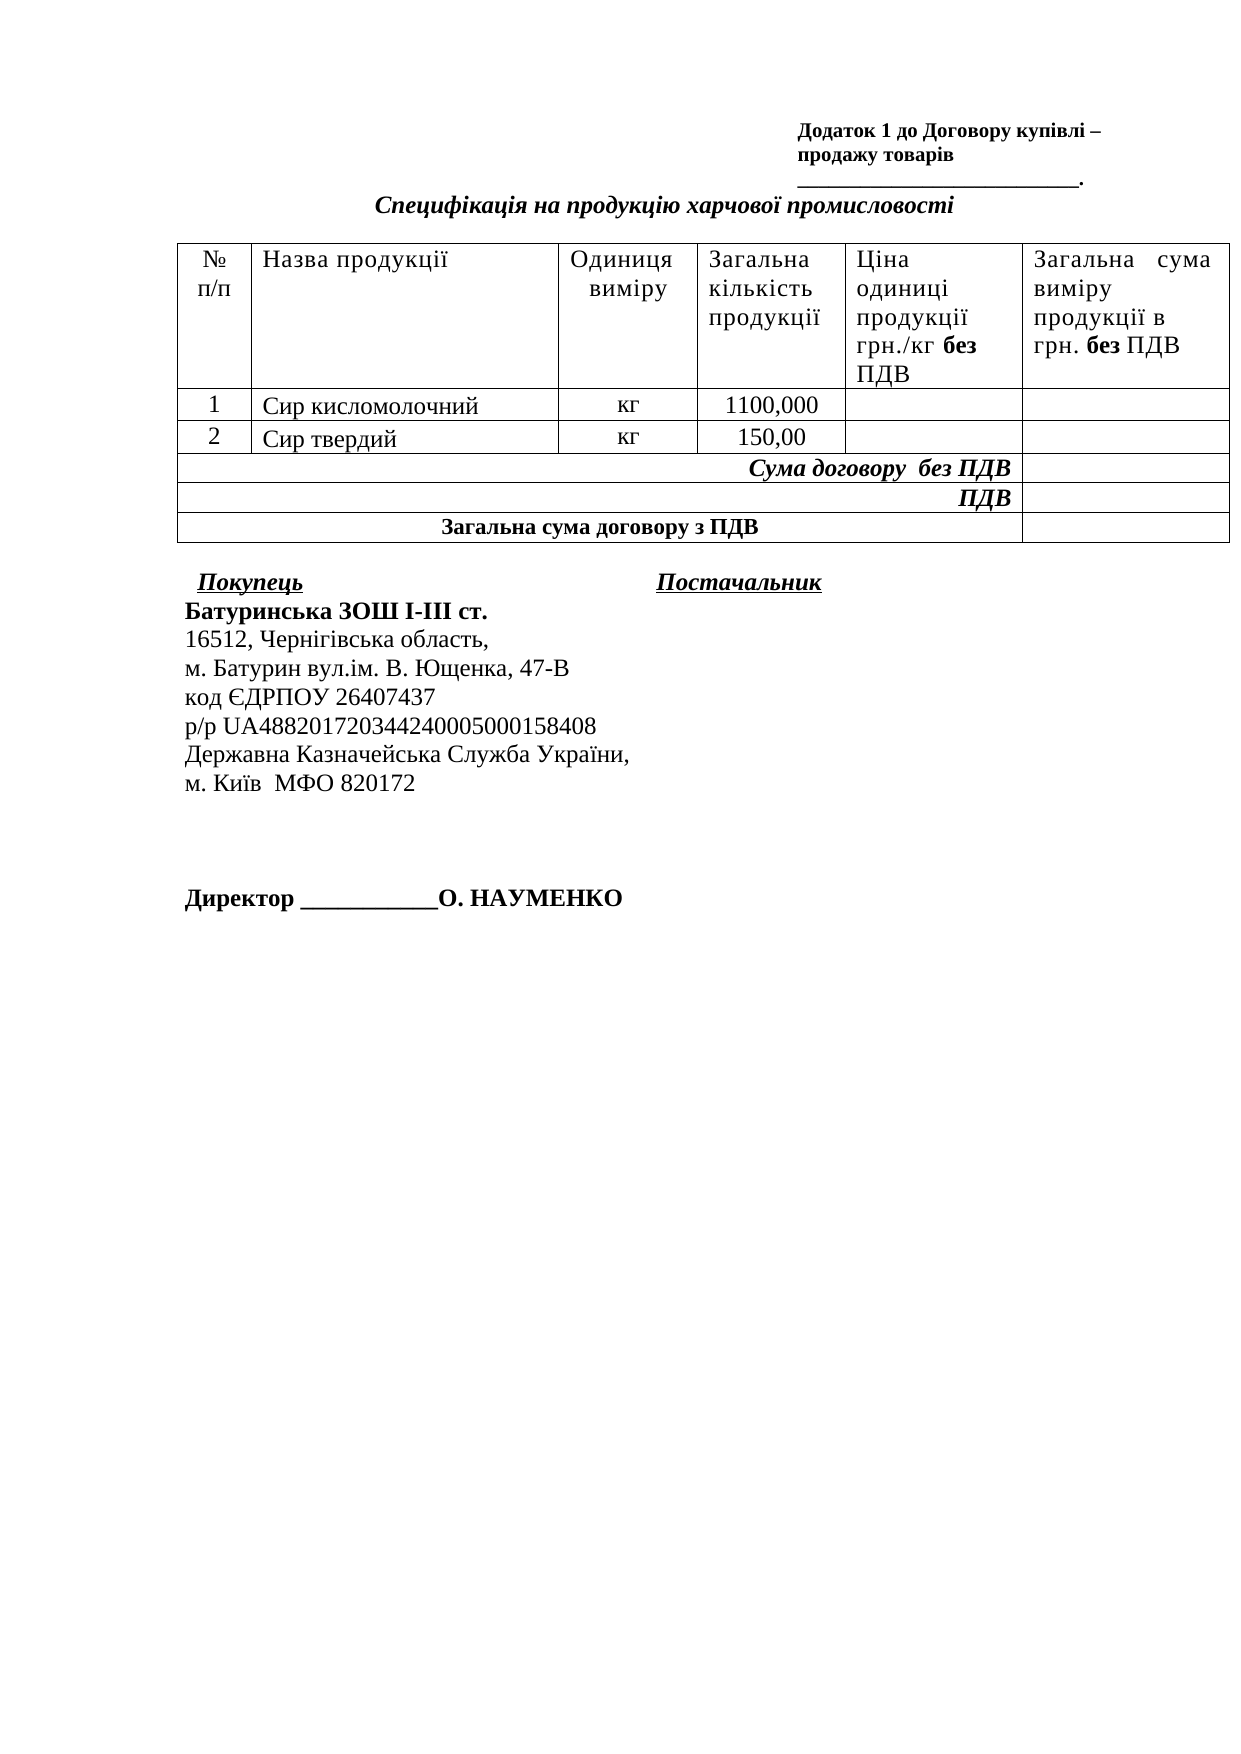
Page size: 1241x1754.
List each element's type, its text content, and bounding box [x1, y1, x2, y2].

table_cell [1023, 421, 1229, 452]
table_header Ціна одиниці продукції грн./кг без ПДВ [846, 244, 1022, 388]
table_cell Сир твердий [252, 421, 558, 452]
table_header Постачальник [649, 567, 1218, 941]
table_cell 150,00 [698, 421, 845, 452]
table_cell ПДВ [178, 483, 1022, 512]
table_cell Сир кисломолочний [252, 389, 558, 420]
table_cell Загальна сума договору з ПДВ [178, 513, 1022, 542]
table_header № п/п [178, 244, 251, 388]
table_cell [846, 389, 1022, 420]
table_cell [1023, 389, 1229, 420]
table_header Загальна кількість продукції [698, 244, 845, 388]
table_cell кг [559, 389, 697, 420]
text Додаток 1 до Договору купівлі – продажу товарів ___________________________. [797, 118, 1152, 190]
table_cell кг [559, 421, 697, 452]
table_header Одиниця виміру [559, 244, 697, 388]
table_cell 2 [178, 421, 251, 452]
table_cell [1023, 483, 1229, 512]
table_cell [1023, 513, 1229, 542]
table_cell Сума договору без ПДВ [178, 454, 1022, 482]
table_cell [1023, 454, 1229, 482]
table_cell 1100,000 [698, 389, 845, 420]
table_header Покупець Батуринська ЗОШ І-ІІІ ст. 16512, Чернігівська область, м. Батурин вул.ім. В. Ющенка, 47-В код ЄДРПОУ 26407437 р/р UA488201720344240005000158408 Державна Казначейська Служба України, м. Київ МФО 820172 Директор ___________О. НАУМЕНКО [177, 567, 649, 941]
table_header Загальна сума виміру продукції в грн. без ПДВ [1023, 244, 1229, 388]
table_cell 1 [178, 389, 251, 420]
table_header Назва продукції [252, 244, 558, 388]
text Специфікація на продукцію харчової промисловості [177, 190, 1152, 219]
table_cell [846, 421, 1022, 452]
